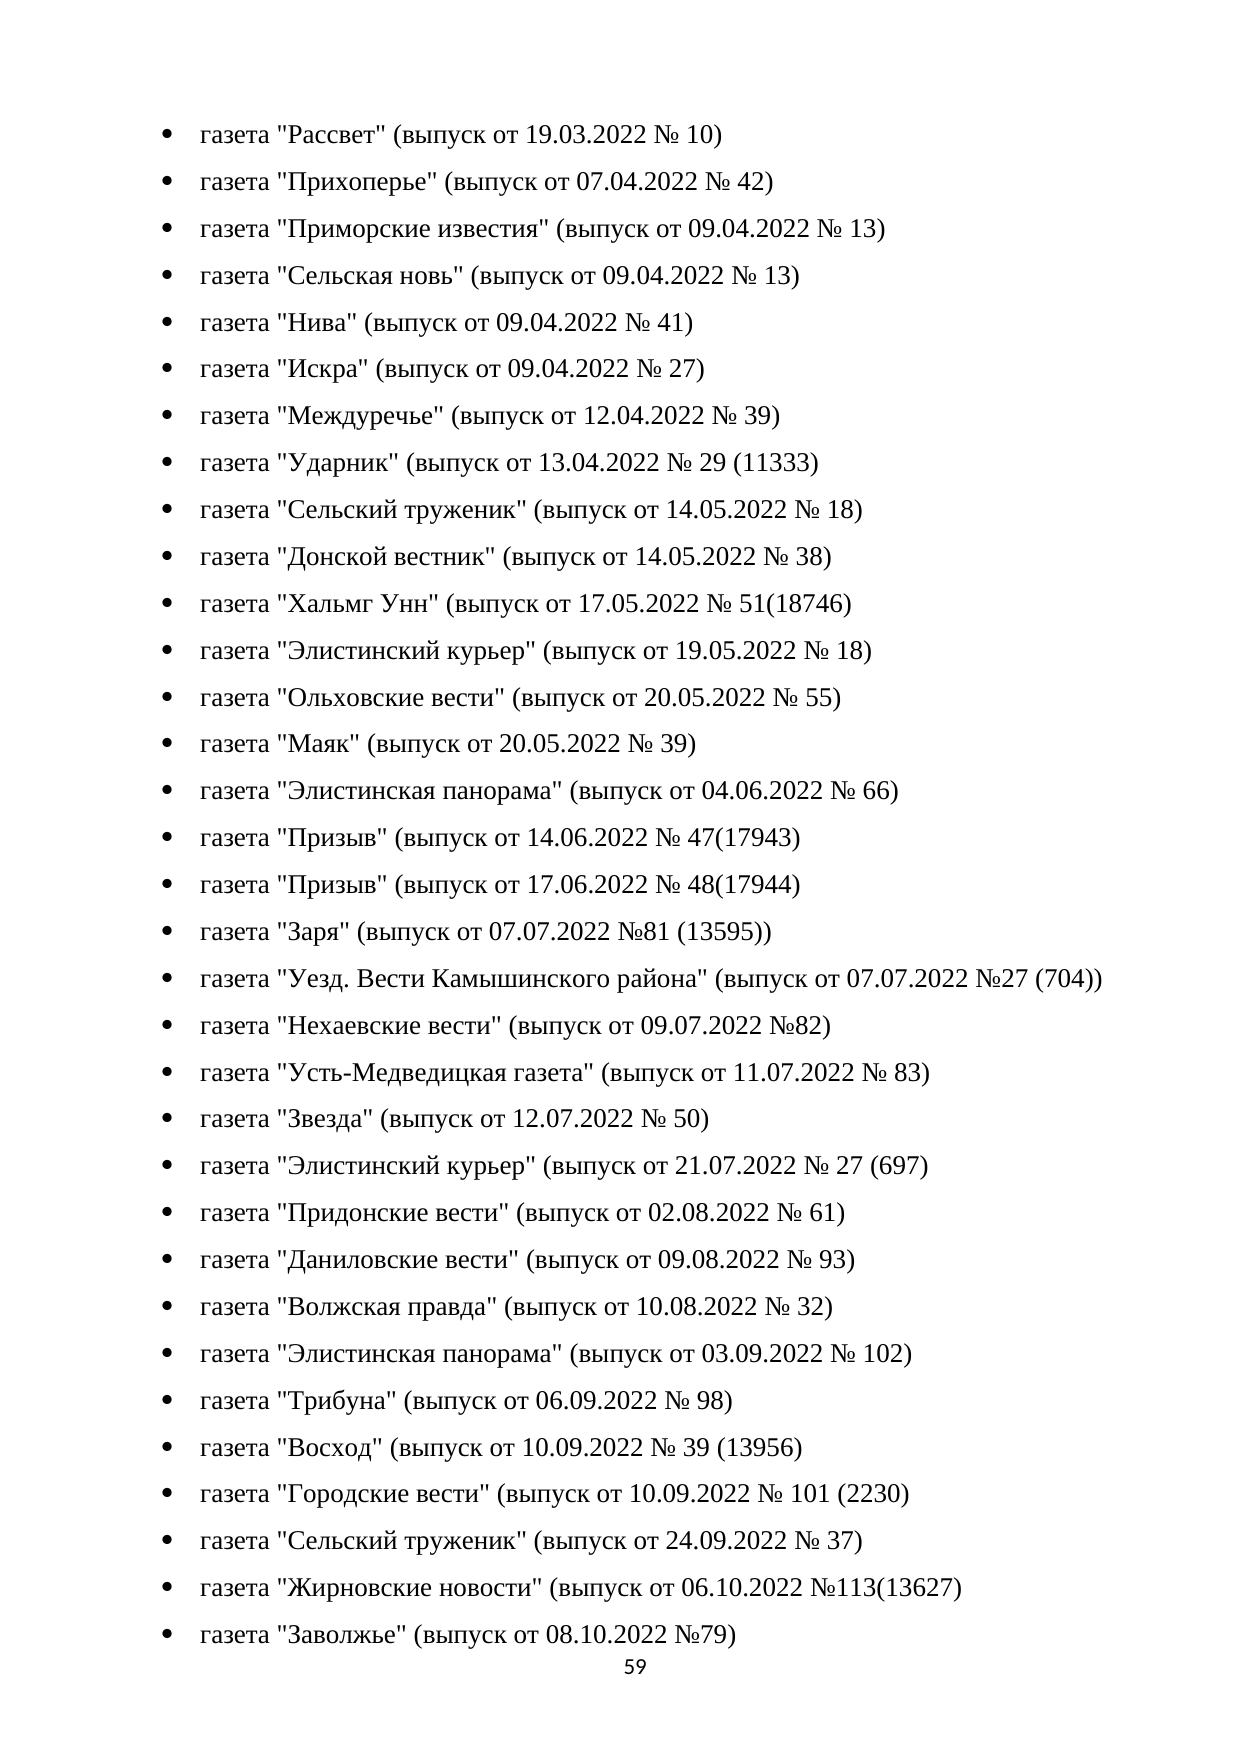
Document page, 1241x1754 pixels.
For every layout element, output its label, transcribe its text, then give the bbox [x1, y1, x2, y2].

list газета "Уезд. Вести Камышинского района" (выпуск от 07.07.2022 №27 (704)) [162, 962, 1152, 993]
list газета "Нехаевские вести" (выпуск от 09.07.2022 №82) [162, 1009, 1152, 1040]
list газета "Маяк" (выпуск от 20.05.2022 № 39) [162, 727, 1152, 759]
list газета "Даниловские вести" (выпуск от 09.08.2022 № 93) [162, 1243, 1152, 1274]
list газета "Восход" (выпуск от 10.09.2022 № 39 (13956) [162, 1431, 1152, 1462]
list газета "Придонские вести" (выпуск от 02.08.2022 № 61) [162, 1196, 1152, 1227]
list газета "Призыв" (выпуск от 14.06.2022 № 47(17943) [162, 821, 1152, 852]
list газета "Элистинская панорама" (выпуск от 04.06.2022 № 66) [162, 774, 1152, 806]
list газета "Сельская новь" (выпуск от 09.04.2022 № 13) [162, 259, 1152, 290]
list газета "Прихоперье" (выпуск от 07.04.2022 № 42) [162, 165, 1152, 196]
list газета "Сельский труженик" (выпуск от 24.09.2022 № 37) [162, 1524, 1152, 1556]
list газета "Звезда" (выпуск от 12.07.2022 № 50) [162, 1102, 1152, 1134]
list газета "Сельский труженик" (выпуск от 14.05.2022 № 18) [162, 493, 1152, 524]
list газета "Призыв" (выпуск от 17.06.2022 № 48(17944) [162, 868, 1152, 899]
list газета "Приморские известия" (выпуск от 09.04.2022 № 13) [162, 212, 1152, 243]
list газета "Искра" (выпуск от 09.04.2022 № 27) [162, 352, 1152, 384]
list газета "Ольховские вести" (выпуск от 20.05.2022 № 55) [162, 681, 1152, 712]
list газета "Жирновские новости" (выпуск от 06.10.2022 №113(13627) [162, 1571, 1152, 1602]
list газета "Волжская правда" (выпуск от 10.08.2022 № 32) [162, 1290, 1152, 1321]
list газета "Ударник" (выпуск от 13.04.2022 № 29 (11333) [162, 446, 1152, 477]
list газета "Междуречье" (выпуск от 12.04.2022 № 39) [162, 399, 1152, 431]
list газета "Элистинский курьер" (выпуск от 21.07.2022 № 27 (697) [162, 1149, 1152, 1181]
list газета "Городские вести" (выпуск от 10.09.2022 № 101 (2230) [162, 1477, 1152, 1509]
list газета "Нива" (выпуск от 09.04.2022 № 41) [162, 306, 1152, 337]
list газета "Хальмг Унн" (выпуск от 17.05.2022 № 51(18746) [162, 587, 1152, 618]
list газета "Заволжье" (выпуск от 08.10.2022 №79) [162, 1618, 1152, 1649]
list газета "Трибуна" (выпуск от 06.09.2022 № 98) [162, 1384, 1152, 1415]
list газета "Усть-Медведицкая газета" (выпуск от 11.07.2022 № 83) [162, 1056, 1152, 1087]
list газета "Заря" (выпуск от 07.07.2022 №81 (13595)) [162, 915, 1152, 946]
list газета "Донской вестник" (выпуск от 14.05.2022 № 38) [162, 540, 1152, 571]
list газета "Элистинская панорама" (выпуск от 03.09.2022 № 102) [162, 1337, 1152, 1368]
list газета "Элистинский курьер" (выпуск от 19.05.2022 № 18) [162, 634, 1152, 665]
list газета "Рассвет" (выпуск от 19.03.2022 № 10) [162, 118, 1152, 149]
